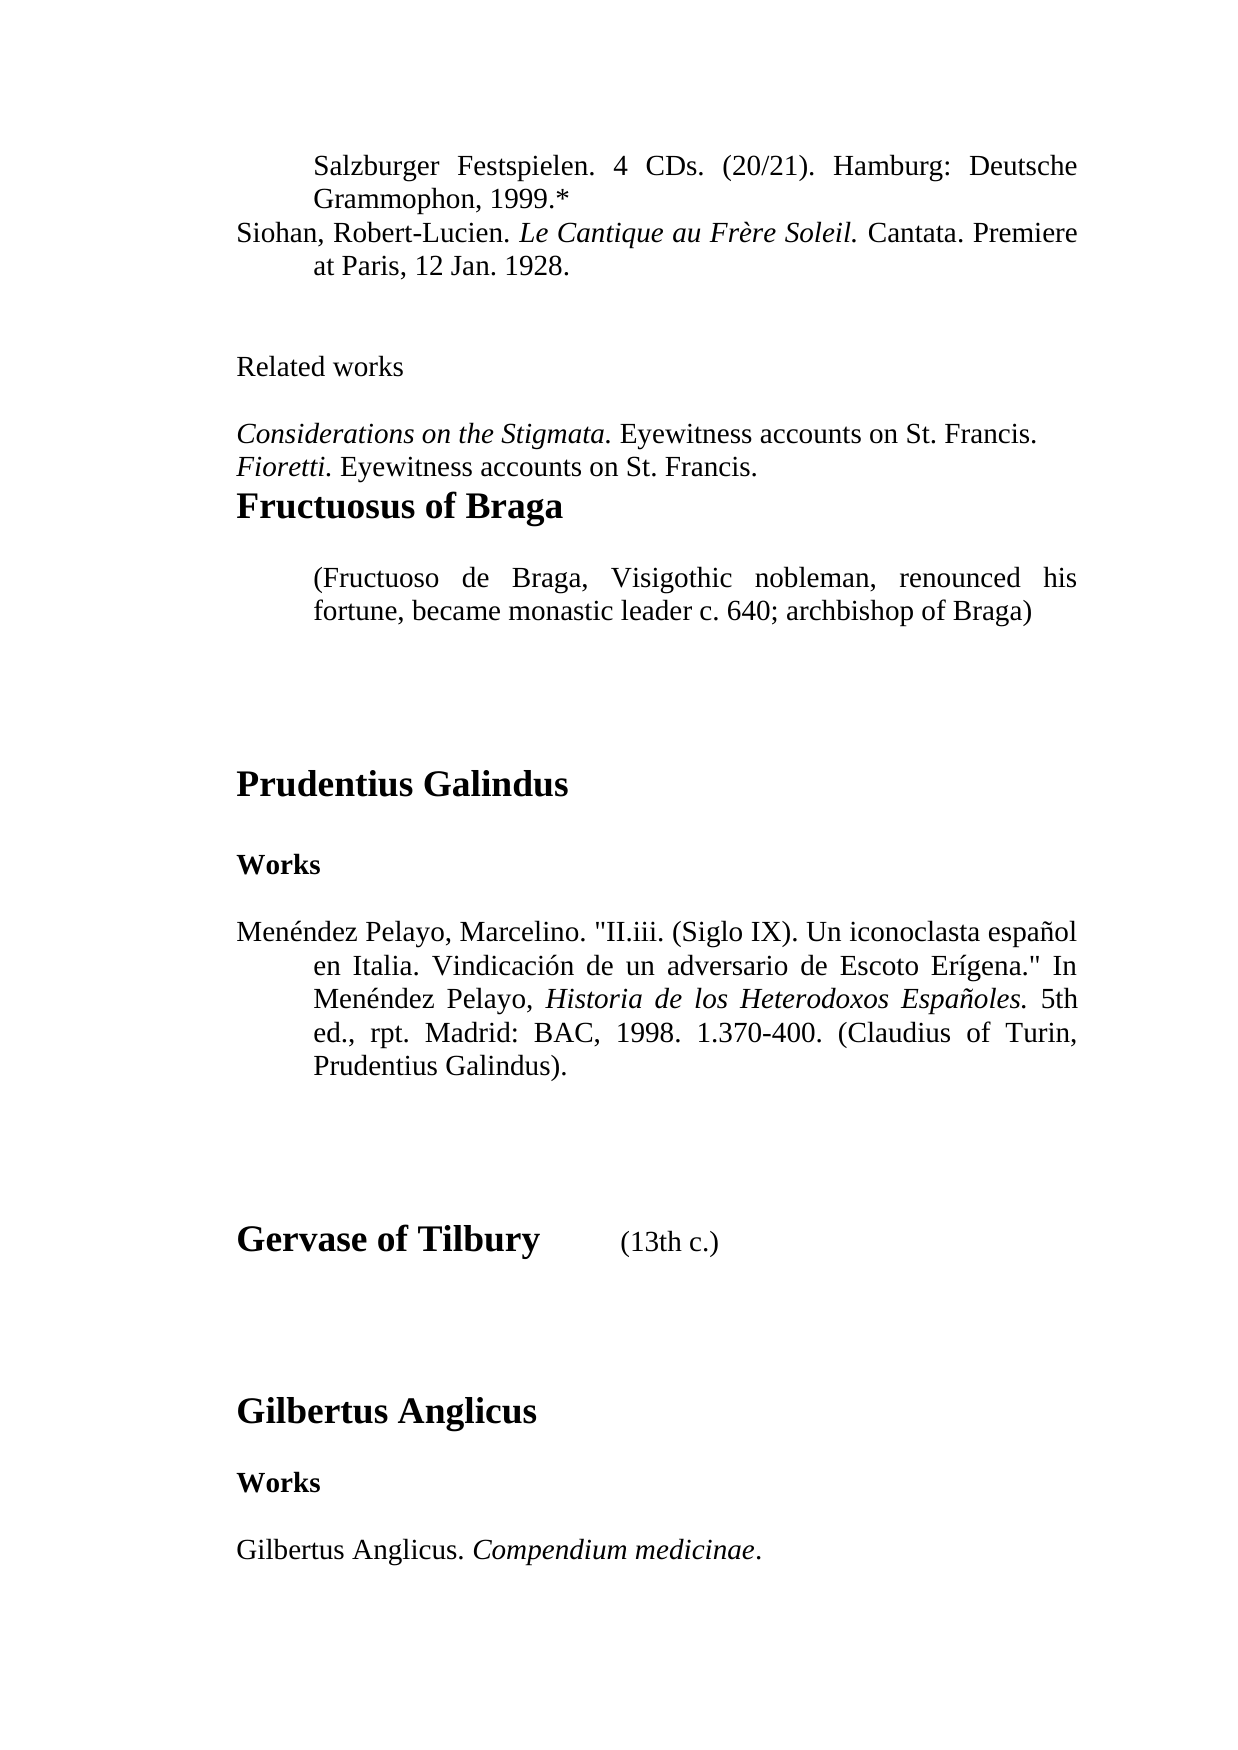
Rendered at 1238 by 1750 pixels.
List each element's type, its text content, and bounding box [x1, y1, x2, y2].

text Fructuosus of Braga [236, 483, 1078, 526]
text Gervase of Tilbury (13th c.) [236, 1216, 1078, 1259]
text Siohan, Robert-Lucien. Le Cantique au Frère Soleil. Cantata. Premiere at Paris, 12 Jan. 1928. [236, 215, 1078, 282]
subtitle Works [236, 847, 1078, 881]
text Gilbertus Anglicus [236, 1389, 1078, 1432]
text (Fructuoso de Braga, Visigothic nobleman, renounced his fortune, became monastic leader c. 640; archbishop of Braga) [313, 560, 1078, 627]
text Menéndez Pelayo, Marcelino. "II.iii. (Siglo IX). Un iconoclasta español en Italia. Vindicación de un adversario de Escoto Erígena." In Menéndez Pelayo, Historia de los Heterodoxos Españoles. 5th ed., rpt. Madrid: BAC, 1998. 1.370-400. (Claudius of Turin, Prudentius Galindus). [236, 914, 1078, 1082]
subtitle Prudentius Galindus [236, 761, 1078, 804]
text Fioretti. Eyewitness accounts on St. Francis. [236, 449, 1078, 483]
text Gilbertus Anglicus. Compendium medicinae. [236, 1532, 1078, 1566]
text Considerations on the Stigmata. Eyewitness accounts on St. Francis. [236, 416, 1078, 449]
text Related works [236, 349, 1078, 382]
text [236, 148, 1078, 215]
text Works [236, 1465, 1078, 1499]
